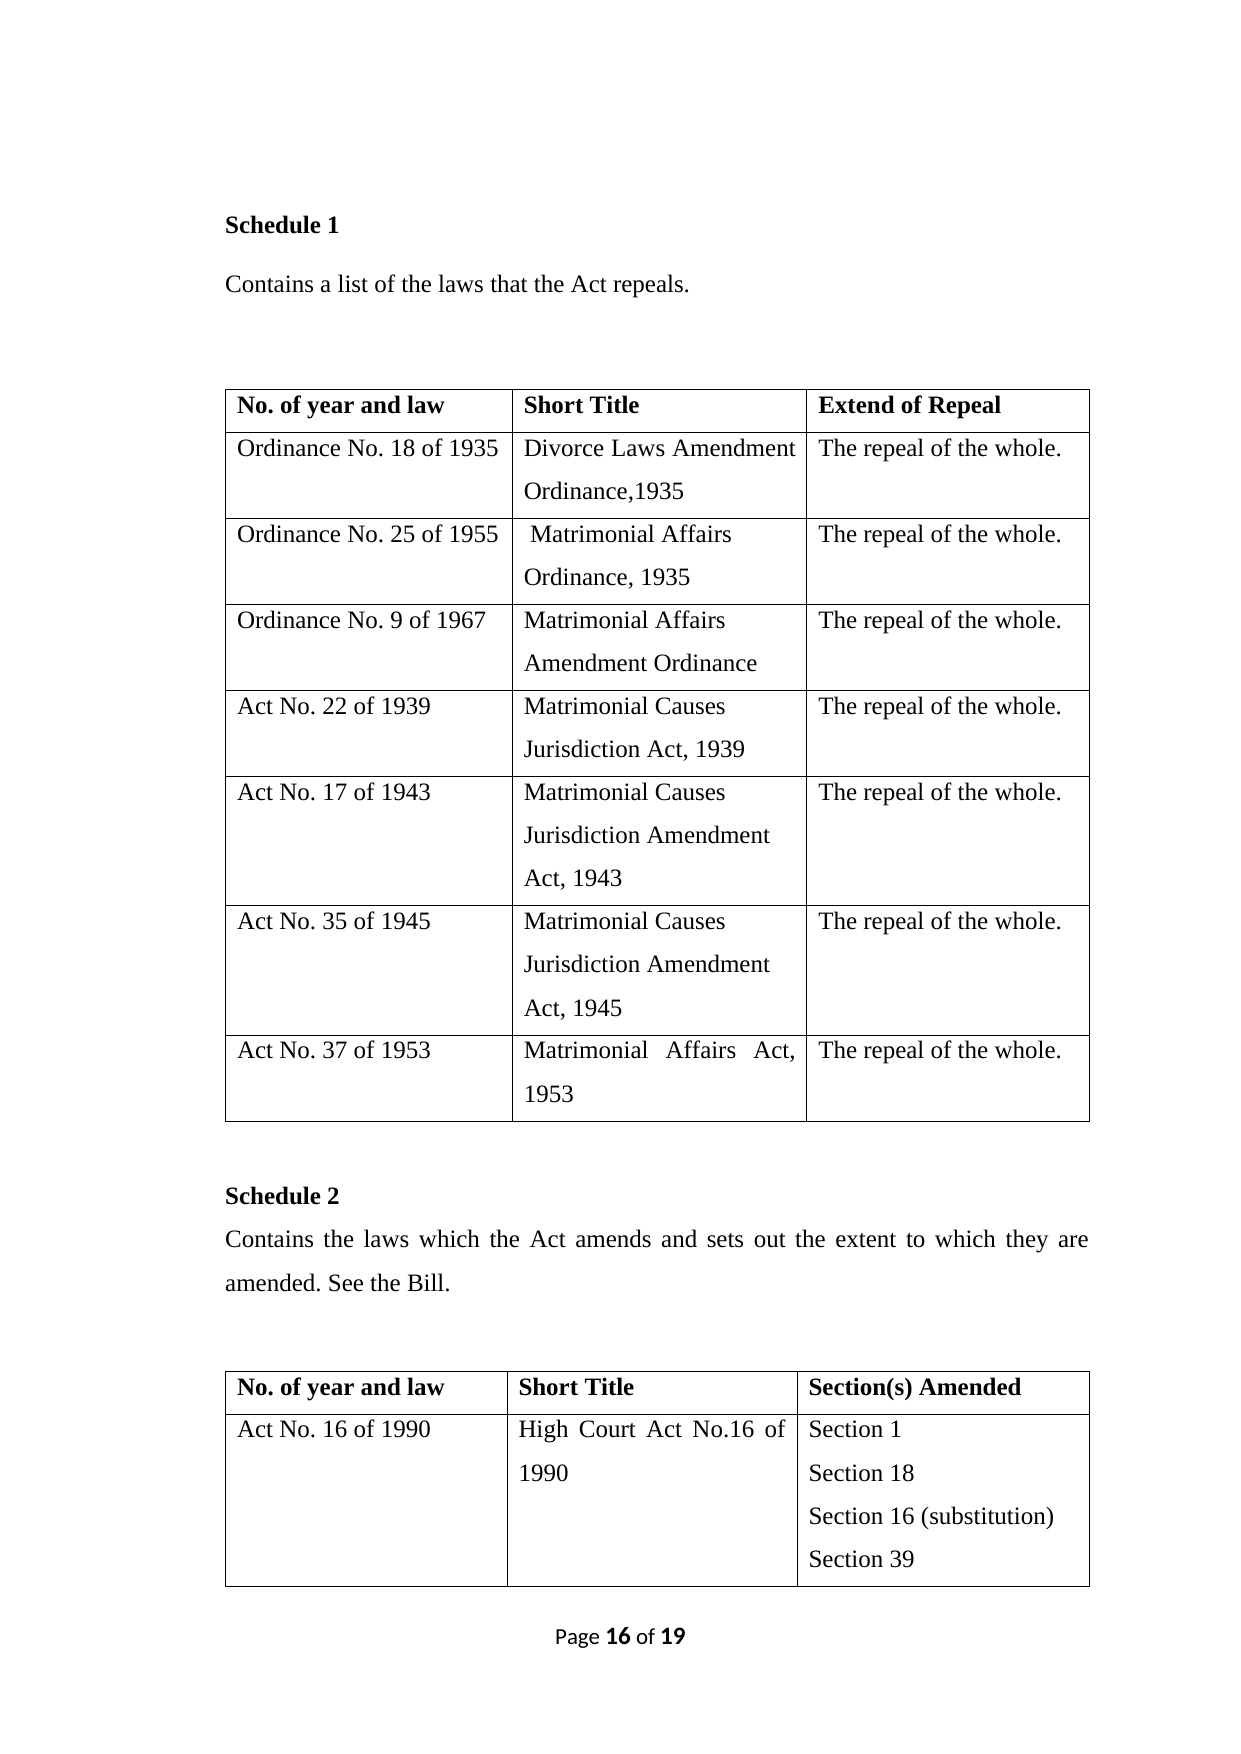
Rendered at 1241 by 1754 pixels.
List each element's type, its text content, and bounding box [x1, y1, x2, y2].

table_cell Act No. 35 of 1945 [226, 906, 512, 1034]
table_cell The repeal of the whole. [807, 777, 1089, 905]
list Contains the laws which the Act amends and sets out the extent to which they are amended. See the Bill. [225, 1224, 1090, 1296]
table_cell Ordinance No. 25 of 1955 [226, 519, 512, 604]
table_cell The repeal of the whole. [807, 691, 1089, 776]
table_cell Matrimonial Affairs Ordinance, 1935 [513, 519, 806, 604]
table_cell The repeal of the whole. [807, 605, 1089, 690]
table_cell The repeal of the whole. [807, 519, 1089, 604]
table_header Short Title [508, 1372, 797, 1413]
table_cell Matrimonial Affairs Act, 1953 [513, 1036, 806, 1121]
table_cell Act No. 37 of 1953 [226, 1036, 512, 1121]
table_cell Divorce Laws Amendment Ordinance,1935 [513, 433, 806, 518]
table_cell Matrimonial Causes Jurisdiction Amendment Act, 1943 [513, 777, 806, 905]
table_header No. of year and law [226, 1372, 507, 1413]
table_cell The repeal of the whole. [807, 433, 1089, 518]
table_header Short Title [513, 390, 806, 432]
table_cell Act No. 16 of 1990 [226, 1415, 507, 1586]
table_cell The repeal of the whole. [807, 906, 1089, 1034]
table_cell Matrimonial Affairs Amendment Ordinance [513, 605, 806, 690]
table_cell Matrimonial Causes Jurisdiction Act, 1939 [513, 691, 806, 776]
table_cell High Court Act No.16 of 1990 [508, 1415, 797, 1586]
text Contains a list of the laws that the Act repeals. [150, 269, 1090, 298]
table_cell Act No. 22 of 1939 [226, 691, 512, 776]
table_cell Ordinance No. 18 of 1935 [226, 433, 512, 518]
table_header No. of year and law [226, 390, 512, 432]
table_cell Section 1 Section 18 Section 16 (substitution) Section 39 [798, 1415, 1089, 1586]
table_header Section(s) Amended [798, 1372, 1089, 1413]
list Schedule 2 [225, 1181, 1090, 1210]
text Schedule 1 [150, 210, 1090, 238]
table_cell Act No. 17 of 1943 [226, 777, 512, 905]
table_cell The repeal of the whole. [807, 1036, 1089, 1121]
table_header Extend of Repeal [807, 390, 1089, 432]
table_cell Matrimonial Causes Jurisdiction Amendment Act, 1945 [513, 906, 806, 1034]
table_cell Ordinance No. 9 of 1967 [226, 605, 512, 690]
